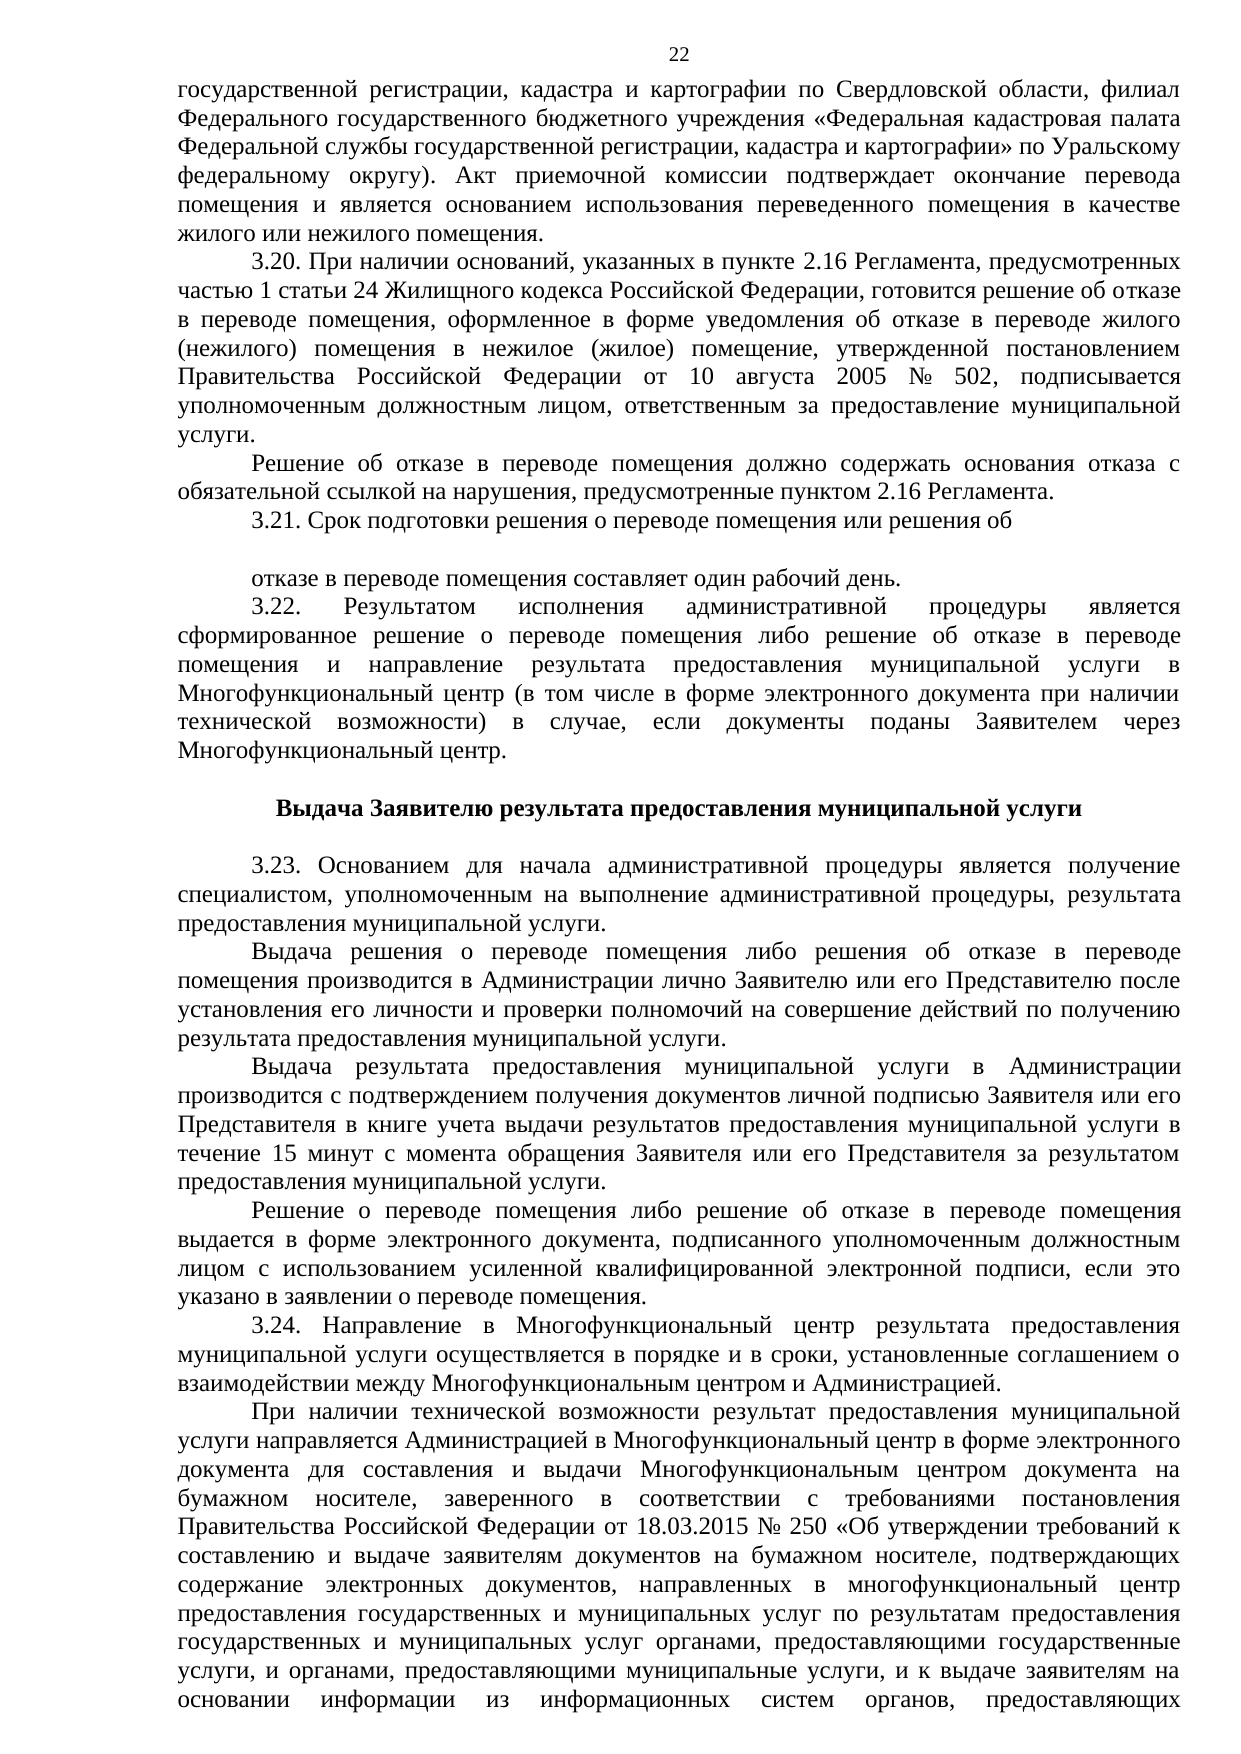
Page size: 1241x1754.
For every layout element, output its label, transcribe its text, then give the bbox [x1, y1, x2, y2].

text Выдача Заявителю результата предоставления муниципальной услуги [177, 793, 1181, 821]
text Выдача результата предоставления муниципальной услуги в Администрации производится с подтверждением получения документов личной подписью Заявителя или его Представителя в книге учета выдачи результатов предоставления муниципальной услуги в течение 15 минут с момента обращения Заявителя или его Представителя за результатом предоставления муниципальной услуги. [177, 1051, 1181, 1195]
text 3.20. При наличии оснований, указанных в пункте 2.16 Регламента, предусмотренных частью 1 статьи 24 Жилищного кодекса Российской Федерации, готовится решение об отказе в переводе помещения, оформленное в форме уведомления об отказе в переводе жилого (нежилого) помещения в нежилое (жилое) помещение, утвержденной постановлением Правительства Российской Федерации от 10 августа 2005 № 502, подписывается уполномоченным должностным лицом, ответственным за предоставление муниципальной услуги. [177, 246, 1181, 448]
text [177, 74, 1181, 246]
text 3.21. Срок подготовки решения о переводе помещения или решения об [177, 505, 1181, 534]
text Решение об отказе в переводе помещения должно содержать основания отказа с обязательной ссылкой на нарушения, предусмотренные пунктом 2.16 Регламента. [177, 448, 1181, 505]
text 3.24. Направление в Многофункциональный центр результата предоставления муниципальной услуги осуществляется в порядке и в сроки, установленные соглашением о взаимодействии между Многофункциональным центром и Администрацией. [177, 1310, 1181, 1396]
list Выдача решения о переводе помещения либо решения об отказе в переводе помещения производится в Администрации лично Заявителю или его Представителю после установления его личности и проверки полномочий на совершение действий по получению результата предоставления муниципальной услуги. [177, 936, 1181, 1051]
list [177, 1396, 1181, 1713]
text Решение о переводе помещения либо решение об отказе в переводе помещения выдается в форме электронного документа, подписанного уполномоченным должностным лицом с использованием усиленной квалифицированной электронной подписи, если это указано в заявлении о переводе помещения. [177, 1195, 1181, 1310]
text отказе в переводе помещения составляет один рабочий день. [177, 563, 1181, 591]
text 3.23. Основанием для начала административной процедуры является получение специалистом, уполномоченным на выполнение административной процедуры, результата предоставления муниципальной услуги. [177, 850, 1181, 936]
text 3.22. Результатом исполнения административной процедуры является сформированное решение о переводе помещения либо решение об отказе в переводе помещения и направление результата предоставления муниципальной услуги в Многофункциональный центр (в том числе в форме электронного документа при наличии технической возможности) в случае, если документы поданы Заявителем через Многофункциональный центр. [177, 591, 1181, 764]
